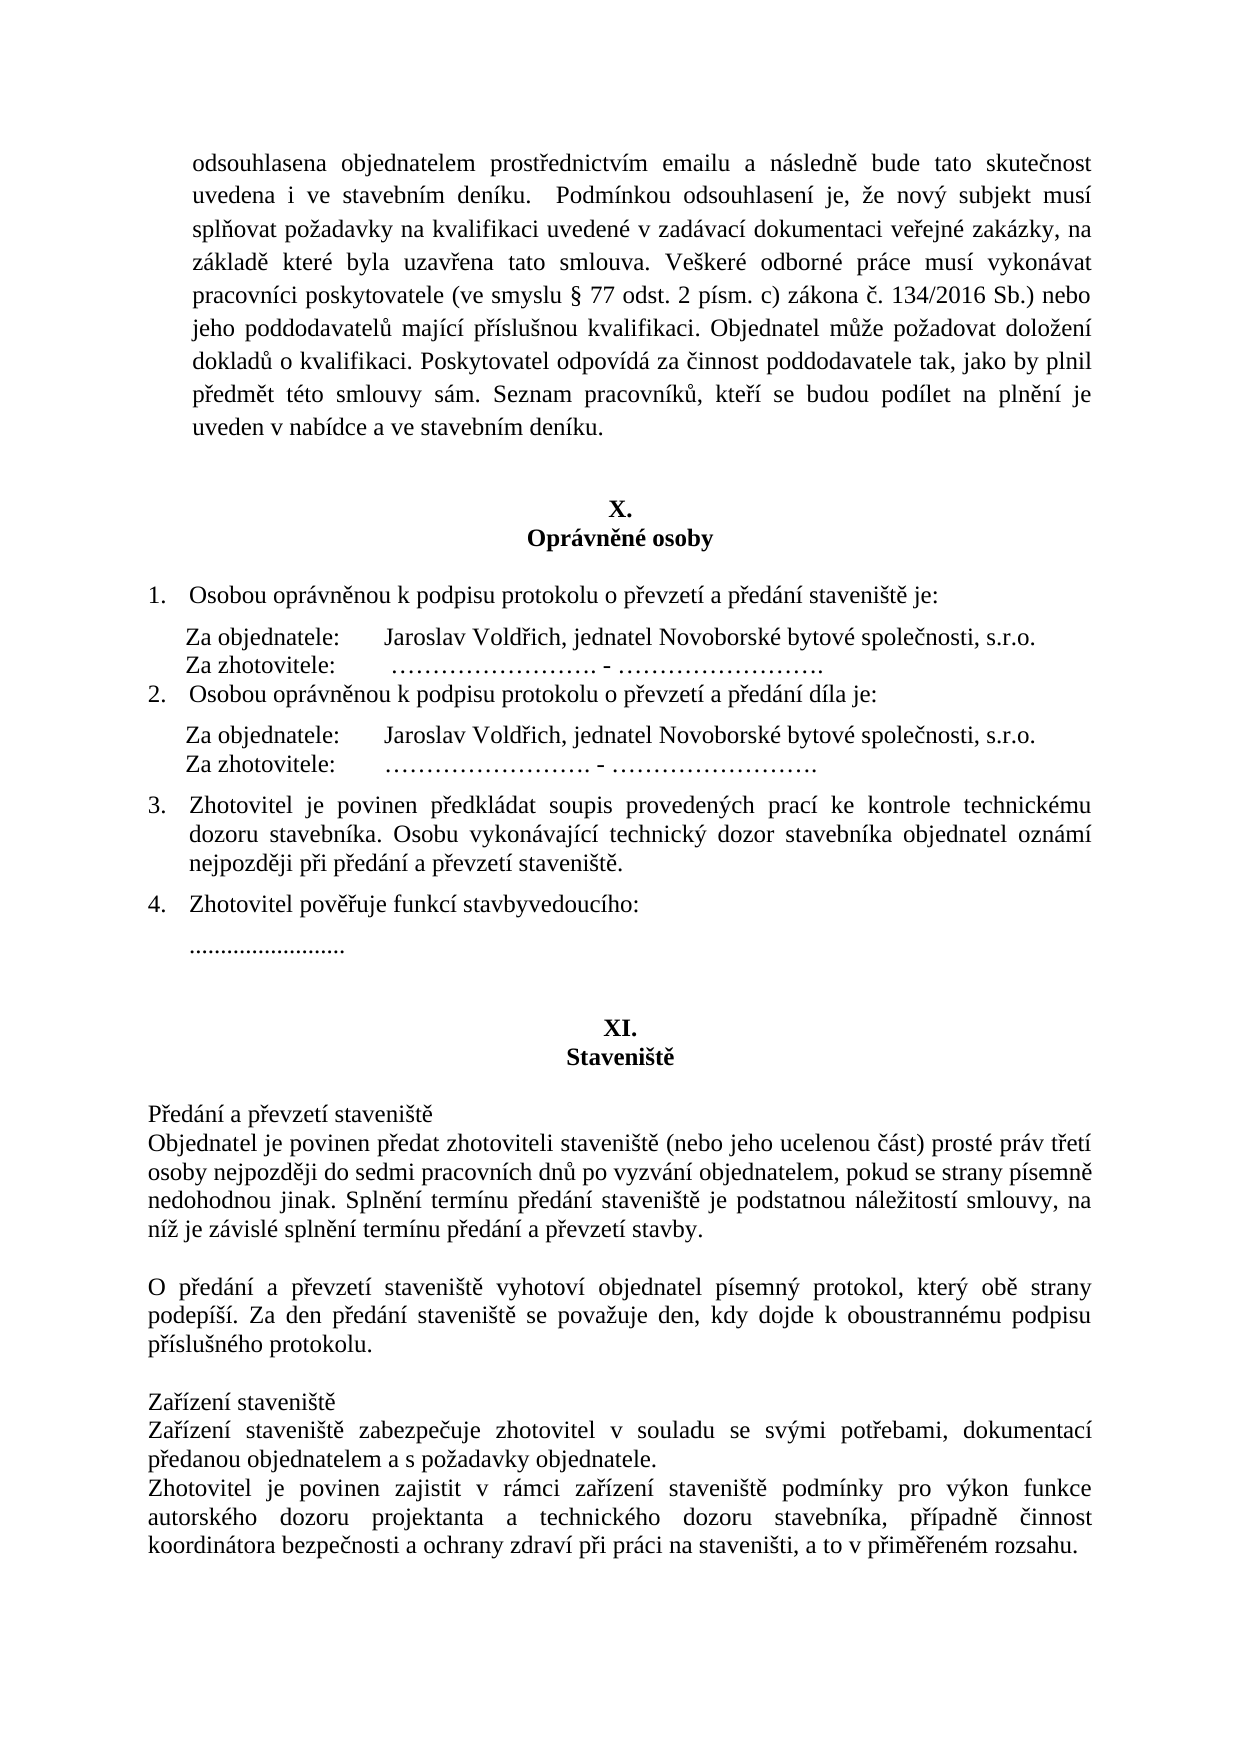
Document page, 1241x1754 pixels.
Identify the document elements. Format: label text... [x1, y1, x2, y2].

list Osobou oprávněnou k podpisu protokolu o převzetí a předání staveniště je: [148, 581, 1093, 609]
text Zařízení staveniště [148, 1387, 1093, 1416]
text XI. [148, 1013, 1093, 1042]
text Objednatel je povinen předat zhotoviteli staveniště (nebo jeho ucelenou část) prosté práv třetí osoby nejpozději do sedmi pracovních dnů po vyzvání objednatelem, pokud se strany písemně nedohodnou jinak. Splnění termínu předání staveniště je podstatnou náležitostí smlouvy, na níž je závislé splnění termínu předání a převzetí stavby. [148, 1128, 1093, 1243]
text Předání a převzetí staveniště [148, 1099, 1093, 1128]
text Staveniště [148, 1042, 1093, 1071]
text Za zhotovitele: ……………………. - ……………………. [148, 651, 1093, 679]
text Zařízení staveniště zabezpečuje zhotovitel v souladu se svými potřebami, dokumentací předanou objednatelem a s požadavky objednatele. [148, 1416, 1093, 1473]
text ......................... [148, 931, 1093, 959]
text Za zhotovitele: ……………………. - ……………………. [148, 749, 1093, 778]
list Zhotovitel je povinen předkládat soupis provedených prací ke kontrole technickému dozoru stavebníka. Osobu vykonávající technický dozor stavebníka objednatel oznámí nejpozději při předání a převzetí staveniště. [148, 791, 1093, 877]
text Za objednatele: Jaroslav Voldřich, jednatel Novoborské bytové společnosti, s.r.o. [148, 622, 1093, 651]
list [148, 148, 1093, 441]
text X. [148, 494, 1093, 523]
list Osobou oprávněnou k podpisu protokolu o převzetí a předání díla je: [148, 679, 1093, 708]
text Oprávněné osoby [148, 523, 1093, 552]
text Zhotovitel je povinen zajistit v rámci zařízení staveniště podmínky pro výkon funkce autorského dozoru projektanta a technického dozoru stavebníka, případně činnost koordinátora bezpečnosti a ochrany zdraví při práci na staveništi, a to v přiměřeném rozsahu. [148, 1473, 1093, 1559]
text O předání a převzetí staveniště vyhotoví objednatel písemný protokol, který obě strany podepíší. Za den předání staveniště se považuje den, kdy dojde k oboustrannému podpisu příslušného protokolu. [148, 1272, 1093, 1358]
text Za objednatele: Jaroslav Voldřich, jednatel Novoborské bytové společnosti, s.r.o. [148, 721, 1093, 749]
list Zhotovitel pověřuje funkcí stavbyvedoucího: [148, 889, 1093, 918]
